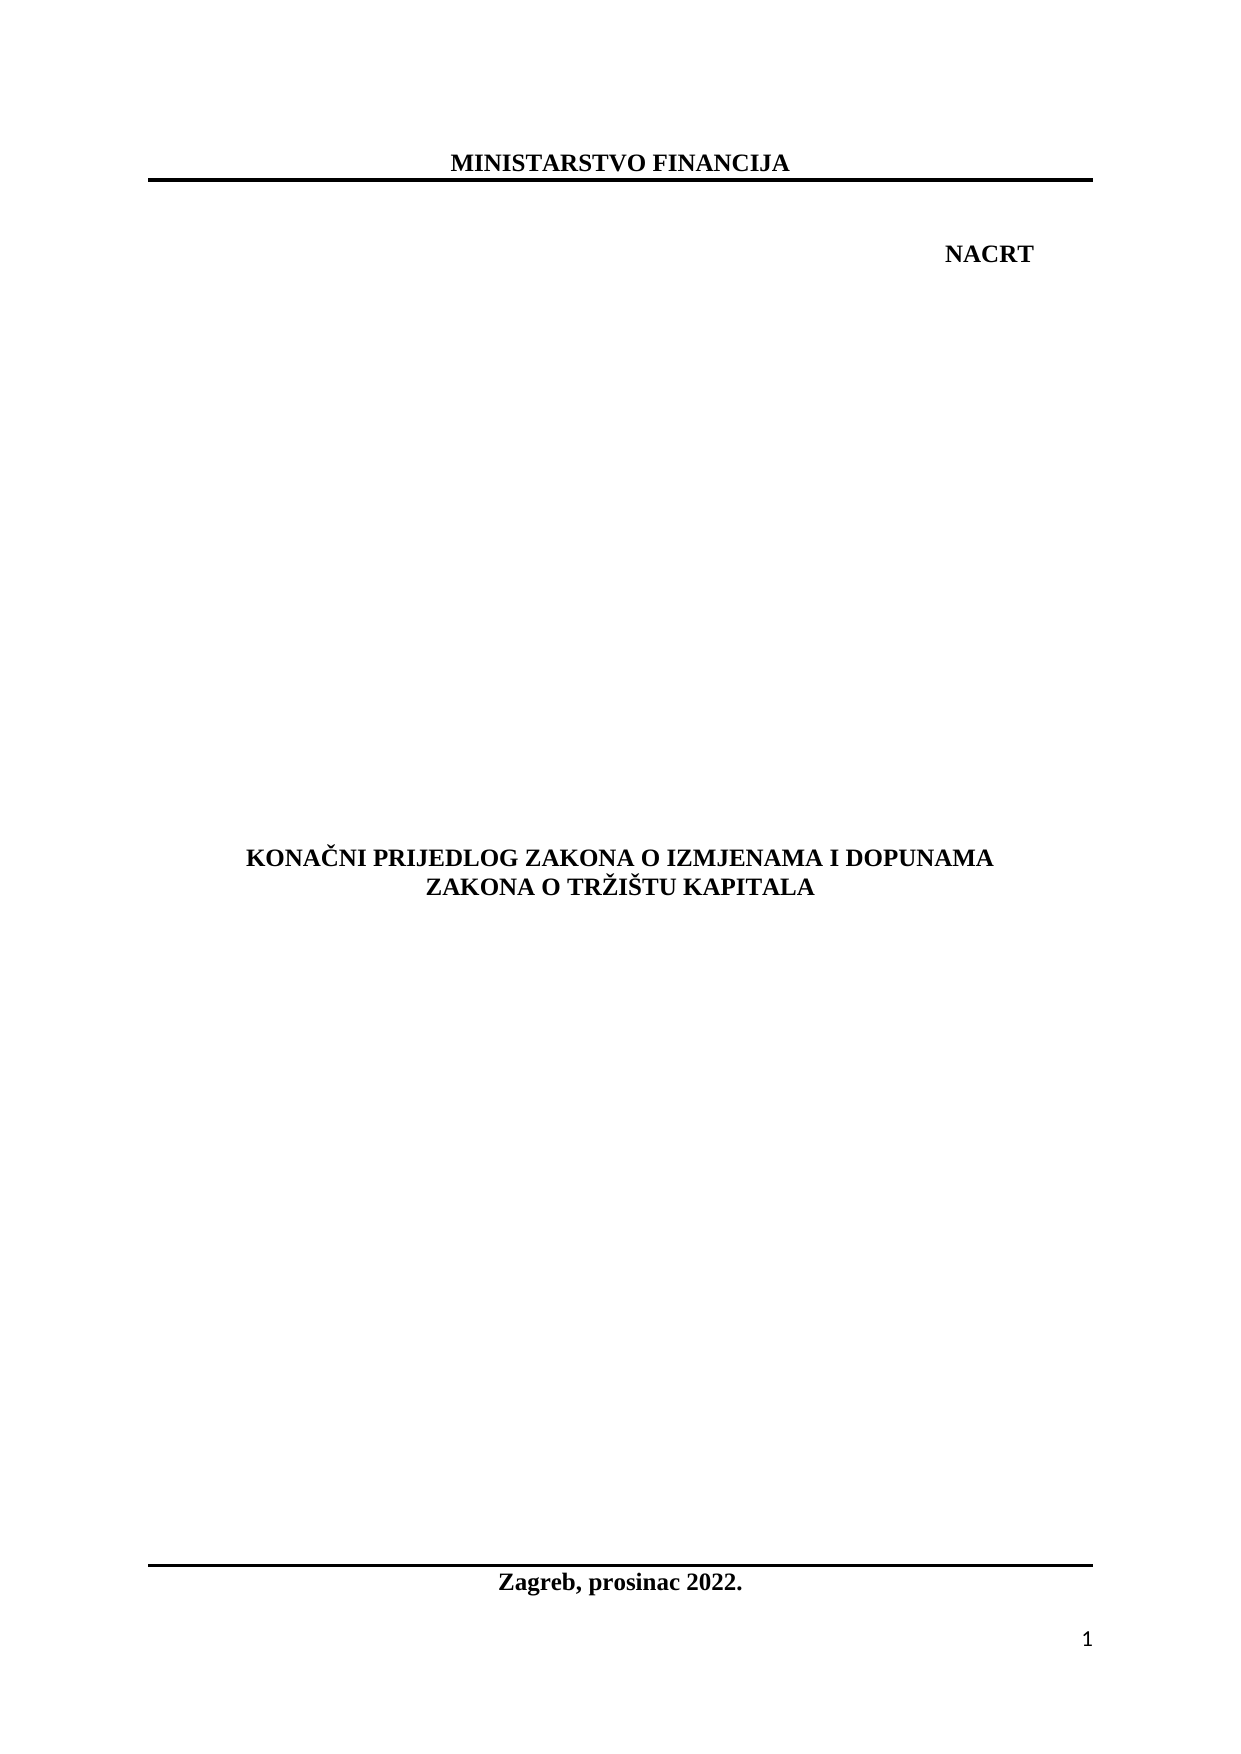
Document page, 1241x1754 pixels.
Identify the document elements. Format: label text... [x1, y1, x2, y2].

text KONAČNI PRIJEDLOG ZAKONA O IZMJENAMA I DOPUNAMA [148, 843, 1093, 872]
text ZAKONA O TRŽIŠTU KAPITALA [148, 872, 1093, 900]
text MINISTARSTVO FINANCIJA [148, 148, 1093, 178]
text Zagreb, prosinac 2022. [148, 1567, 1093, 1596]
text NACRT [812, 239, 1093, 268]
